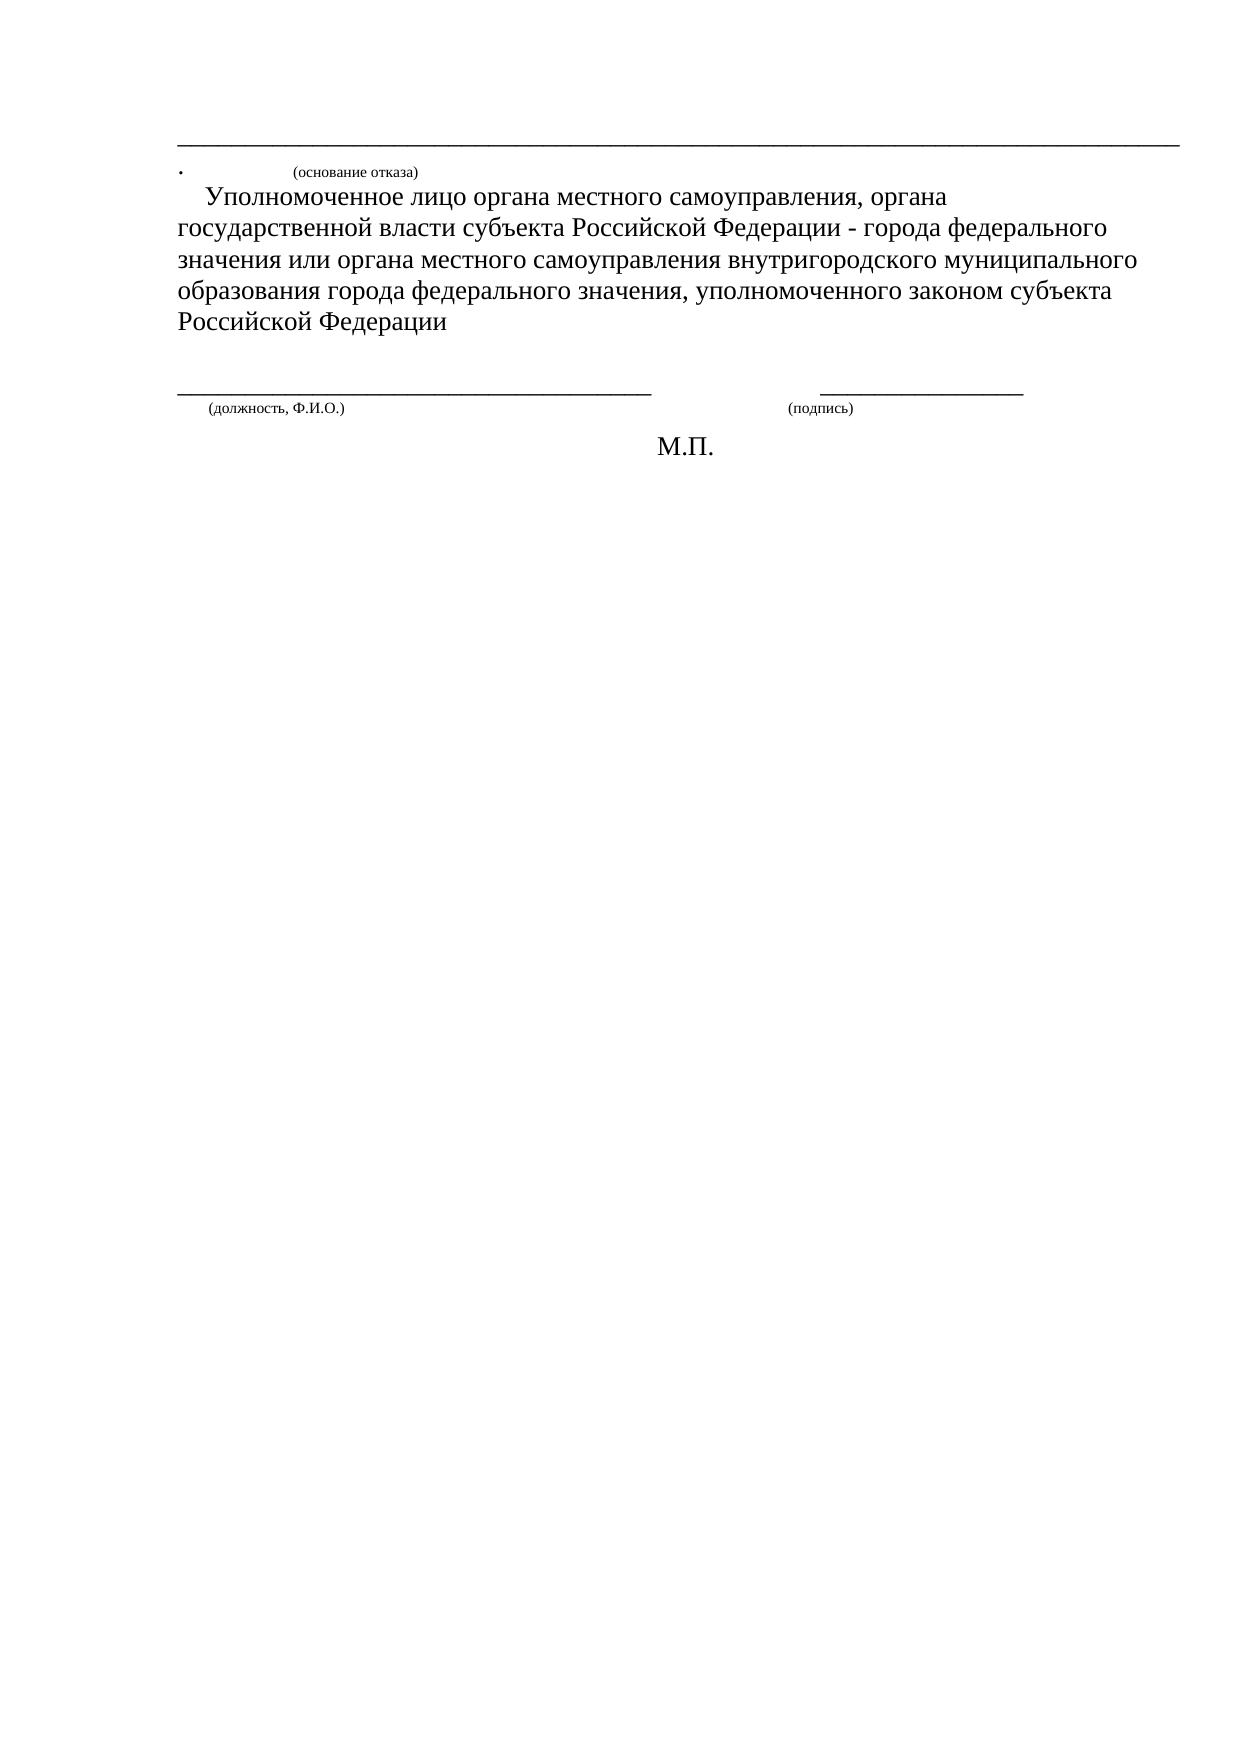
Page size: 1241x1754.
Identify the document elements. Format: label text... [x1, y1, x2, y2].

text М.П. [177, 429, 1181, 461]
text государственной власти субъекта Российской Федерации - города федерального [177, 212, 1181, 243]
text образования города федерального значения, уполномоченного законом субъекта [177, 274, 1181, 305]
text (должность, Ф.И.О.) (подпись) [177, 398, 1181, 429]
text ___________________________________ _______________ [177, 367, 1181, 398]
text Уполномоченное лицо органа местного самоуправления, органа [177, 180, 1181, 212]
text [177, 118, 1181, 180]
text значения или органа местного самоуправления внутригородского муниципального [177, 243, 1181, 274]
text Российской Федерации [177, 305, 1181, 336]
